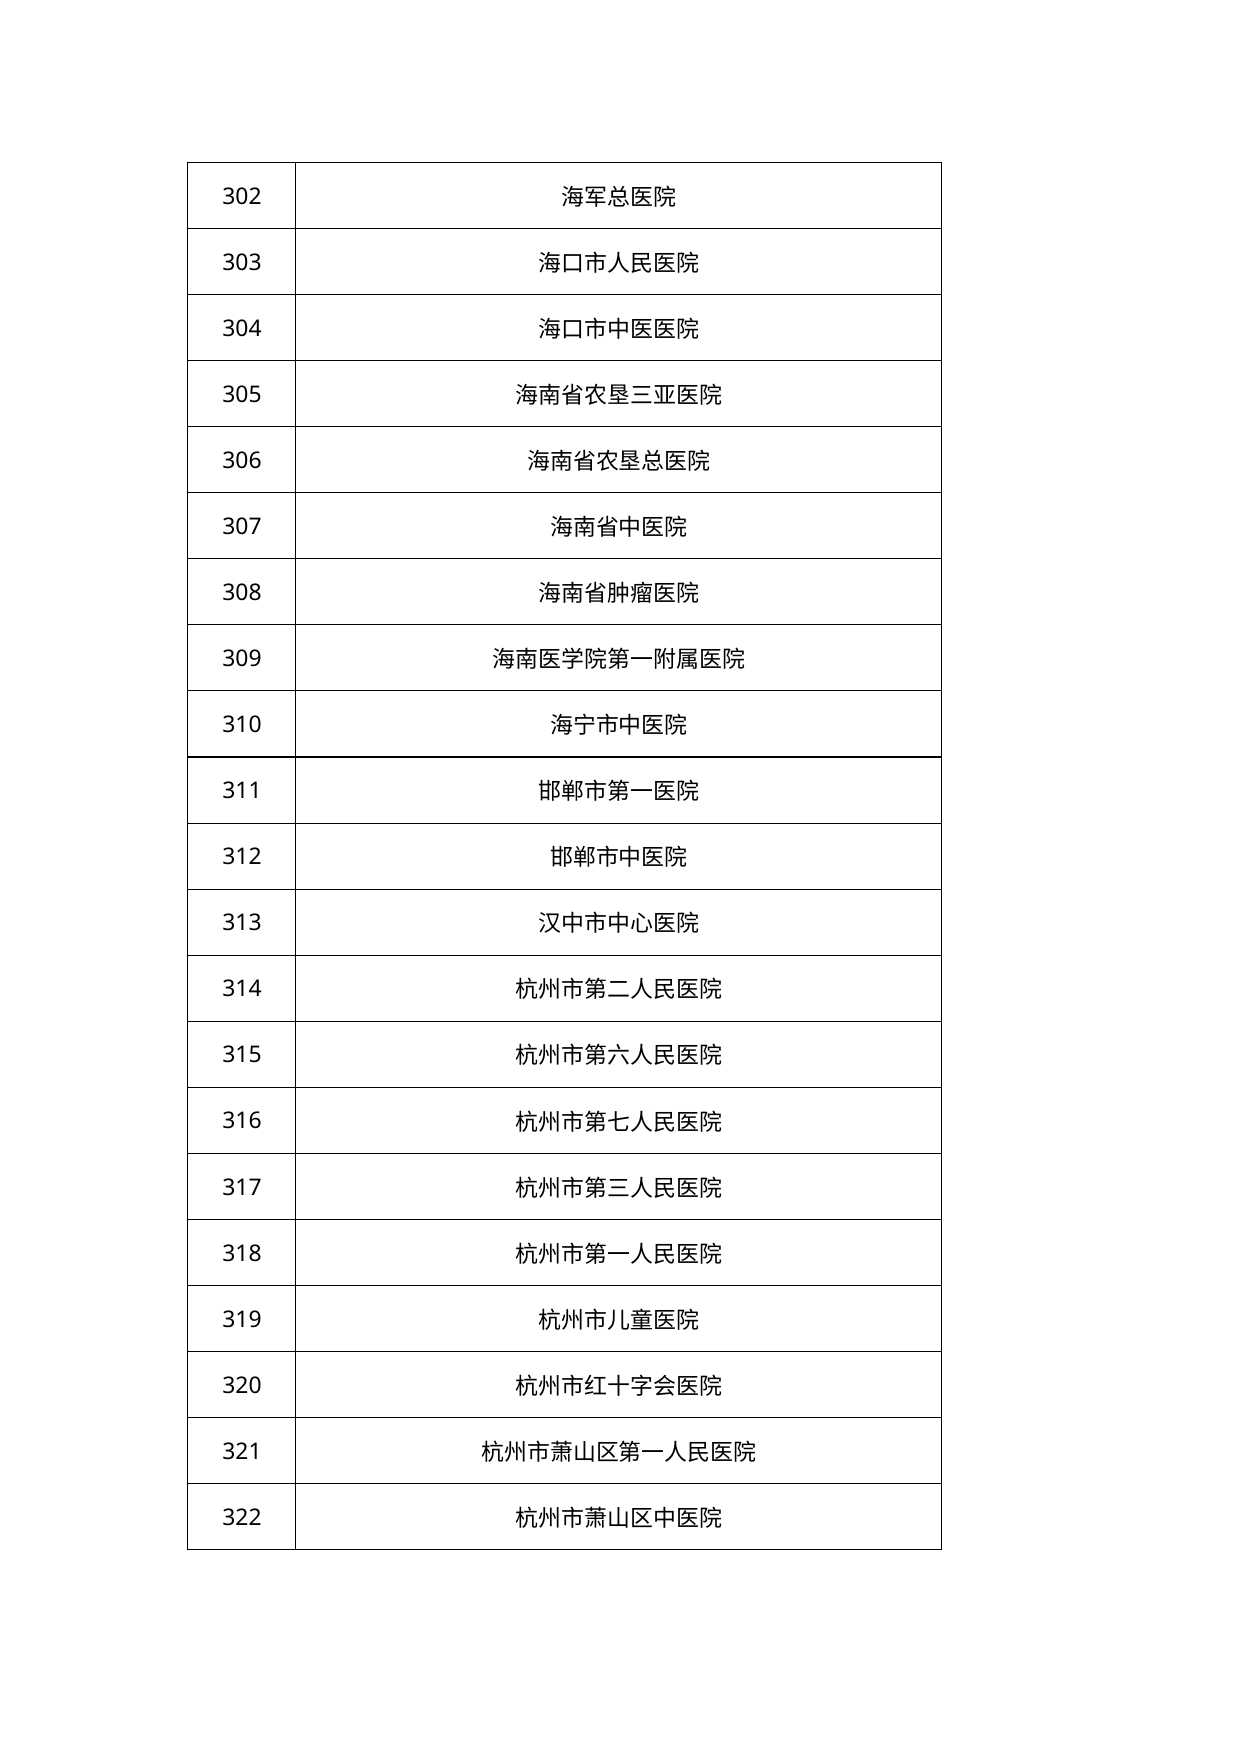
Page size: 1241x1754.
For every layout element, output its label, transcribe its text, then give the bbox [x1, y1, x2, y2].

table_cell 汉中市中心医院 [296, 890, 941, 954]
table_cell 海口市人民医院 [296, 229, 941, 294]
table_cell 海宁市中医院 [296, 691, 941, 756]
table_cell 303 [188, 229, 295, 294]
table_cell 321 [188, 1418, 295, 1483]
table_cell 海南省农垦总医院 [296, 427, 941, 492]
table_cell 海口市中医医院 [296, 295, 941, 360]
table_cell 322 [188, 1484, 295, 1549]
table_cell 杭州市萧山区第一人民医院 [296, 1418, 941, 1483]
table_cell 305 [188, 361, 295, 426]
table_cell 海南医学院第一附属医院 [296, 625, 941, 690]
table_cell 杭州市儿童医院 [296, 1286, 941, 1351]
table_cell 319 [188, 1286, 295, 1351]
table_cell 海南省中医院 [296, 493, 941, 558]
table_cell 海南省农垦三亚医院 [296, 361, 941, 426]
table_cell 318 [188, 1220, 295, 1285]
table_cell 邯郸市中医院 [296, 824, 941, 888]
table_cell 304 [188, 295, 295, 360]
table_cell 320 [188, 1352, 295, 1417]
table_cell 杭州市第一人民医院 [296, 1220, 941, 1285]
table_cell 杭州市第二人民医院 [296, 956, 941, 1021]
table_cell 315 [188, 1022, 295, 1087]
table_cell 313 [188, 890, 295, 954]
table_cell 312 [188, 824, 295, 888]
table_cell 海南省肿瘤医院 [296, 559, 941, 624]
table_cell 306 [188, 427, 295, 492]
table_cell 杭州市萧山区中医院 [296, 1484, 941, 1549]
table_cell 邯郸市第一医院 [296, 758, 941, 822]
table_cell 310 [188, 691, 295, 756]
table_cell 杭州市第七人民医院 [296, 1088, 941, 1153]
table_cell 311 [188, 758, 295, 822]
table_cell 316 [188, 1088, 295, 1153]
table_cell 杭州市第六人民医院 [296, 1022, 941, 1087]
table_cell 海军总医院 [296, 163, 941, 228]
table_cell 杭州市第三人民医院 [296, 1154, 941, 1219]
table_cell 314 [188, 956, 295, 1021]
table_cell 317 [188, 1154, 295, 1219]
table_cell 308 [188, 559, 295, 624]
table_cell 307 [188, 493, 295, 558]
table_cell 302 [188, 163, 295, 228]
table_cell 杭州市红十字会医院 [296, 1352, 941, 1417]
table_cell 309 [188, 625, 295, 690]
